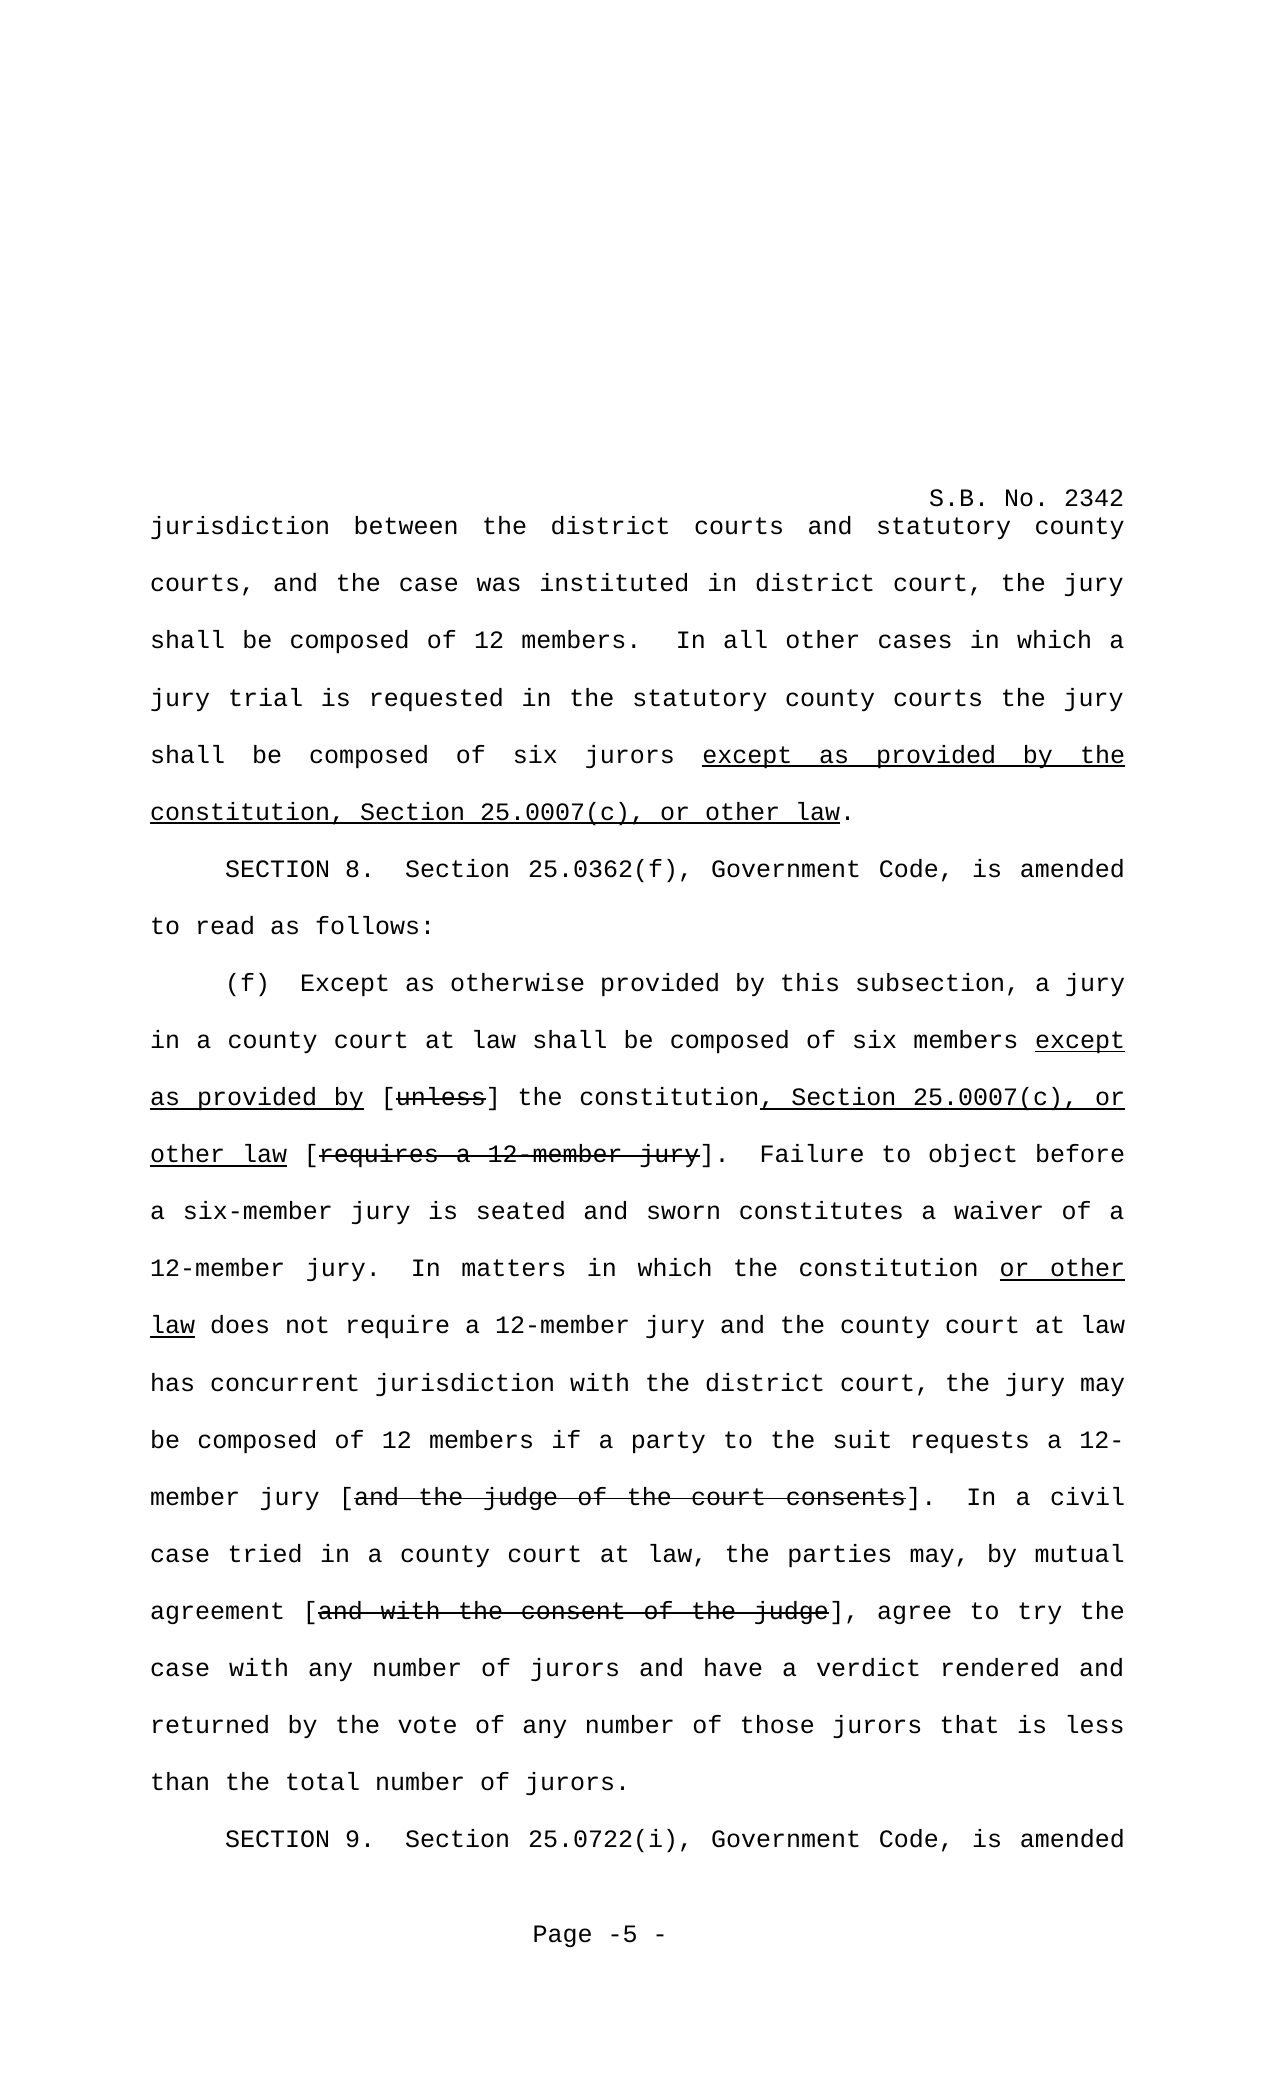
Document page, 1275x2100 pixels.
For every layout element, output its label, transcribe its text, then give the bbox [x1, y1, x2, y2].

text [150, 1827, 1125, 1855]
text SECTION 8. Section 25.0362(f), Government Code, is amended to read as follows: [150, 856, 1125, 942]
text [150, 514, 1125, 828]
text (f) Except as otherwise provided by this subsection, a jury in a county court at law shall be composed of six members except as provided by [unless] the constitution, Section 25.0007(c), or other law [requires a 12-member jury]. Failure to object before a six-member jury is seated and sworn constitutes a waiver of a 12-member jury. In matters in which the constitution or other law does not require a 12-member jury and the county court at law has concurrent jurisdiction with the district court, the jury may be composed of 12 members if a party to the suit requests a 12-member jury [and the judge of the court consents]. In a civil case tried in a county court at law, the parties may, by mutual agreement [and with the consent of the judge], agree to try the case with any number of jurors and have a verdict rendered and returned by the vote of any number of those jurors that is less than the total number of jurors. [150, 970, 1125, 1798]
